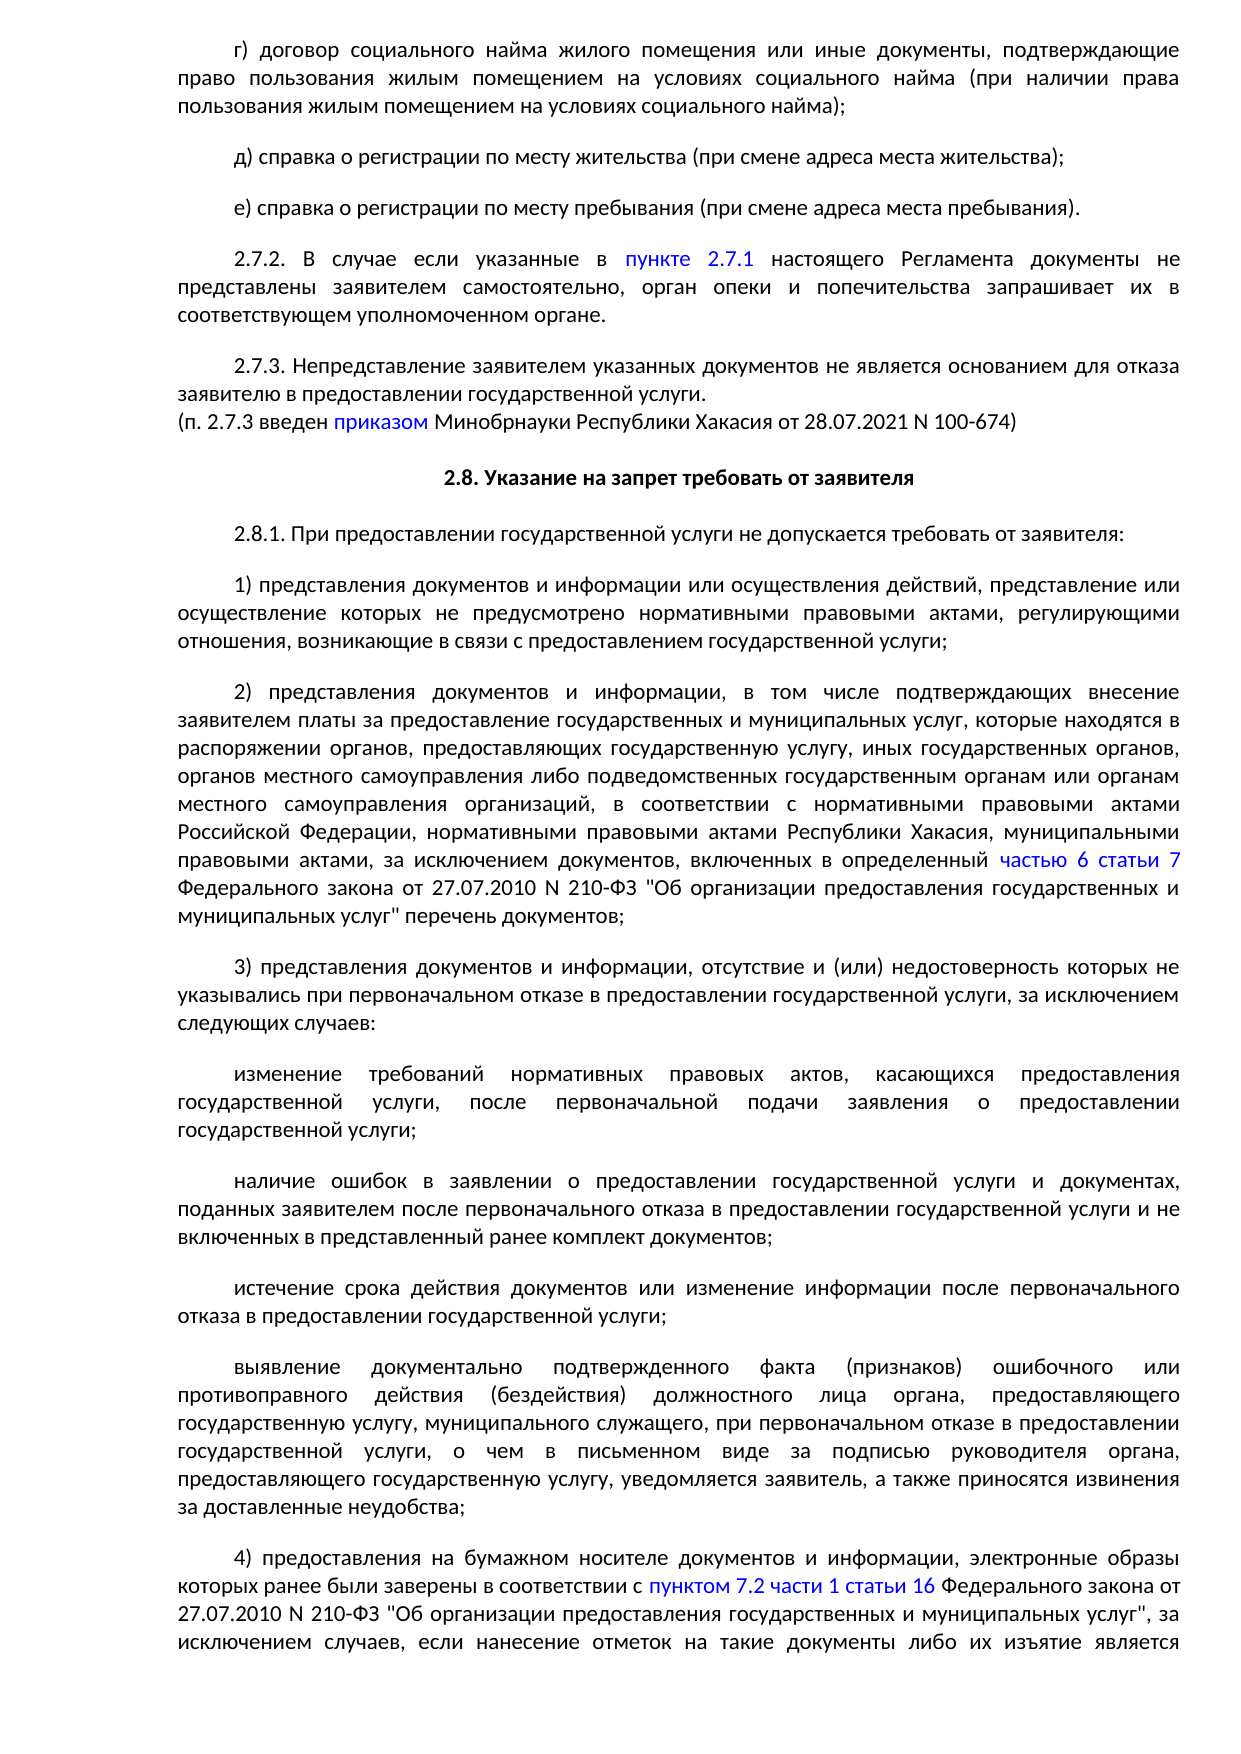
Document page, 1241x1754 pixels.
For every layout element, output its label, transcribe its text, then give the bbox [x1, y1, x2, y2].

text 2) представления документов и информации, в том числе подтверждающих внесение заявителем платы за предоставление государственных и муниципальных услуг, которые находятся в распоряжении органов, предоставляющих государственную услугу, иных государственных органов, органов местного самоуправления либо подведомственных государственным органам или органам местного самоуправления организаций, в соответствии с нормативными правовыми актами Российской Федерации, нормативными правовыми актами Республики Хакасия, муниципальными правовыми актами, за исключением документов, включенных в определенный частью 6 статьи 7 Федерального закона от 27.07.2010 N 210-ФЗ "Об организации предоставления государственных и муниципальных услуг" перечень документов; [177, 677, 1181, 929]
text 1) представления документов и информации или осуществления действий, представление или осуществление которых не предусмотрено нормативными правовыми актами, регулирующими отношения, возникающие в связи с предоставлением государственной услуги; [177, 570, 1181, 654]
title 2.8. Указание на запрет требовать от заявителя [177, 463, 1181, 491]
text 2.8.1. При предоставлении государственной услуги не допускается требовать от заявителя: [177, 519, 1181, 547]
text 2.7.2. В случае если указанные в пункте 2.7.1 настоящего Регламента документы не представлены заявителем самостоятельно, орган опеки и попечительства запрашивает их в соответствующем уполномоченном органе. [177, 244, 1181, 328]
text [177, 1543, 1181, 1655]
text 2.7.3. Непредставление заявителем указанных документов не является основанием для отказа заявителю в предоставлении государственной услуги. [177, 351, 1181, 407]
text выявление документально подтвержденного факта (признаков) ошибочного или противоправного действия (бездействия) должностного лица органа, предоставляющего государственную услугу, муниципального служащего, при первоначальном отказе в предоставлении государственной услуги, о чем в письменном виде за подписью руководителя органа, предоставляющего государственную услугу, уведомляется заявитель, а также приносятся извинения за доставленные неудобства; [177, 1352, 1181, 1520]
text е) справка о регистрации по месту пребывания (при смене адреса места пребывания). [177, 193, 1181, 221]
text д) справка о регистрации по месту жительства (при смене адреса места жительства); [177, 142, 1181, 170]
text изменение требований нормативных правовых актов, касающихся предоставления государственной услуги, после первоначальной подачи заявления о предоставлении государственной услуги; [177, 1059, 1181, 1143]
text наличие ошибок в заявлении о предоставлении государственной услуги и документах, поданных заявителем после первоначального отказа в предоставлении государственной услуги и не включенных в представленный ранее комплект документов; [177, 1166, 1181, 1250]
text (п. 2.7.3 введен приказом Минобрнауки Республики Хакасия от 28.07.2021 N 100-674) [177, 407, 1181, 435]
text 3) представления документов и информации, отсутствие и (или) недостоверность которых не указывались при первоначальном отказе в предоставлении государственной услуги, за исключением следующих случаев: [177, 952, 1181, 1036]
text г) договор социального найма жилого помещения или иные документы, подтверждающие право пользования жилым помещением на условиях социального найма (при наличии права пользования жилым помещением на условиях социального найма); [177, 35, 1181, 119]
text истечение срока действия документов или изменение информации после первоначального отказа в предоставлении государственной услуги; [177, 1273, 1181, 1329]
